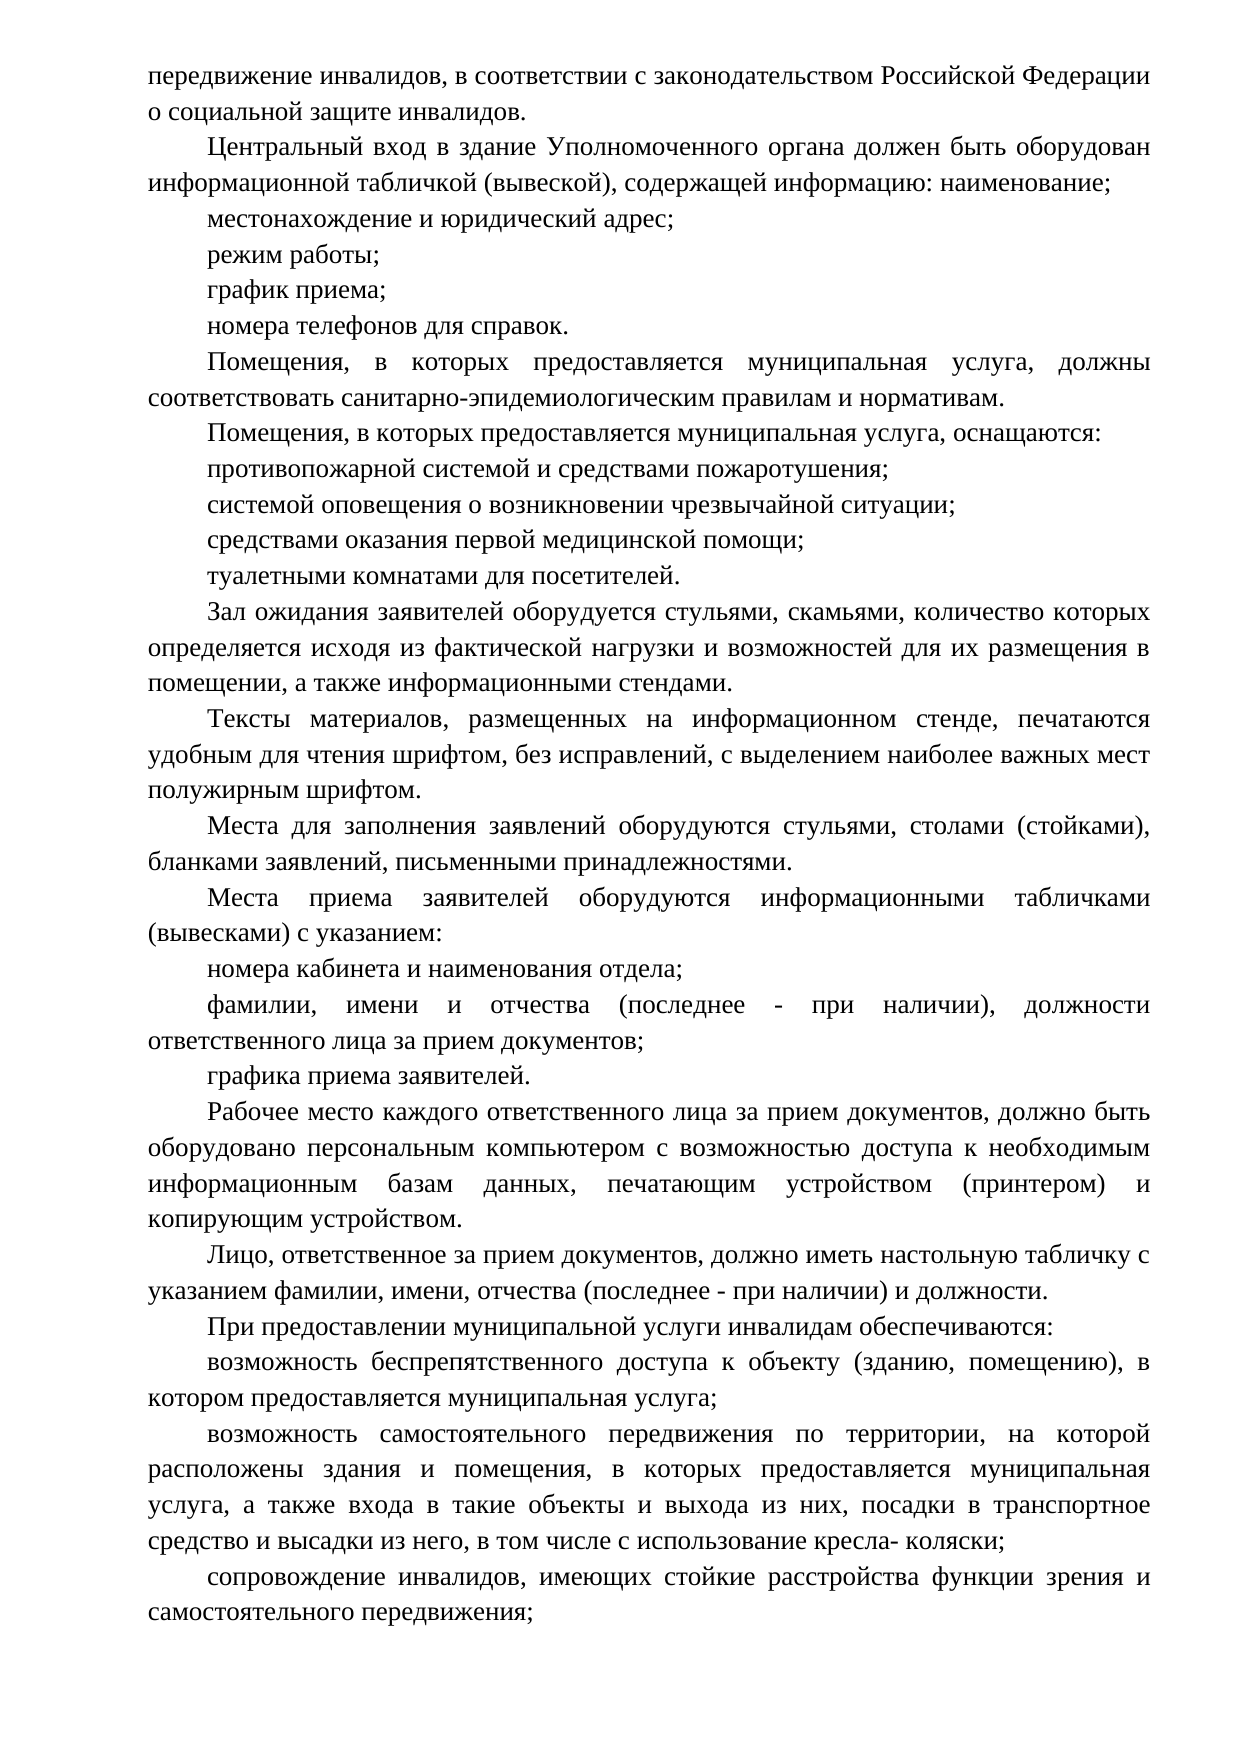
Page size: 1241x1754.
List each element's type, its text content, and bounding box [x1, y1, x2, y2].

text туалетными комнатами для посетителей. [148, 559, 1152, 590]
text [148, 59, 1152, 126]
text местонахождение и юридический адрес; [148, 202, 1152, 233]
text возможность беспрепятственного доступа к объекту (зданию, помещению), в котором предоставляется муниципальная услуга; [148, 1345, 1152, 1412]
text номера кабинета и наименования отдела; [148, 952, 1152, 983]
text возможность самостоятельного передвижения по территории, на которой расположены здания и помещения, в которых предоставляется муниципальная услуга, а также входа в такие объекты и выхода из них, посадки в транспортное средство и высадки из него, в том числе с использование кресла- коляски; [148, 1417, 1152, 1555]
text Помещения, в которых предоставляется муниципальная услуга, оснащаются: [148, 416, 1152, 447]
text При предоставлении муниципальной услуги инвалидам обеспечиваются: [148, 1309, 1152, 1341]
text системой оповещения о возникновении чрезвычайной ситуации; [148, 488, 1152, 519]
text Помещения, в которых предоставляется муниципальная услуга, должны соответствовать санитарно-эпидемиологическим правилам и нормативам. [148, 345, 1152, 412]
text Места для заполнения заявлений оборудуются стульями, столами (стойками), бланками заявлений, письменными принадлежностями. [148, 809, 1152, 876]
text графика приема заявителей. [148, 1059, 1152, 1091]
text Лицо, ответственное за прием документов, должно иметь настольную табличку с указанием фамилии, имени, отчества (последнее - при наличии) и должности. [148, 1238, 1152, 1305]
text Зал ожидания заявителей оборудуется стульями, скамьями, количество которых определяется исходя из фактической нагрузки и возможностей для их размещения в помещении, а также информационными стендами. [148, 595, 1152, 698]
text противопожарной системой и средствами пожаротушения; [148, 452, 1152, 483]
text Рабочее место каждого ответственного лица за прием документов, должно быть оборудовано персональным компьютером с возможностью доступа к необходимым информационным базам данных, печатающим устройством (принтером) и копирующим устройством. [148, 1095, 1152, 1233]
text Тексты материалов, размещенных на информационном стенде, печатаются удобным для чтения шрифтом, без исправлений, с выделением наиболее важных мест полужирным шрифтом. [148, 702, 1152, 805]
text режим работы; [148, 238, 1152, 269]
text сопровождение инвалидов, имеющих стойкие расстройства функции зрения и самостоятельного передвижения; [148, 1560, 1152, 1627]
text Места приема заявителей оборудуются информационными табличками (вывесками) с указанием: [148, 881, 1152, 948]
text номера телефонов для справок. [148, 309, 1152, 340]
text фамилии, имени и отчества (последнее - при наличии), должности ответственного лица за прием документов; [148, 988, 1152, 1055]
text график приема; [148, 273, 1152, 304]
text Центральный вход в здание Уполномоченного органа должен быть оборудован информационной табличкой (вывеской), содержащей информацию: наименование; [148, 131, 1152, 197]
text средствами оказания первой медицинской помощи; [148, 523, 1152, 555]
